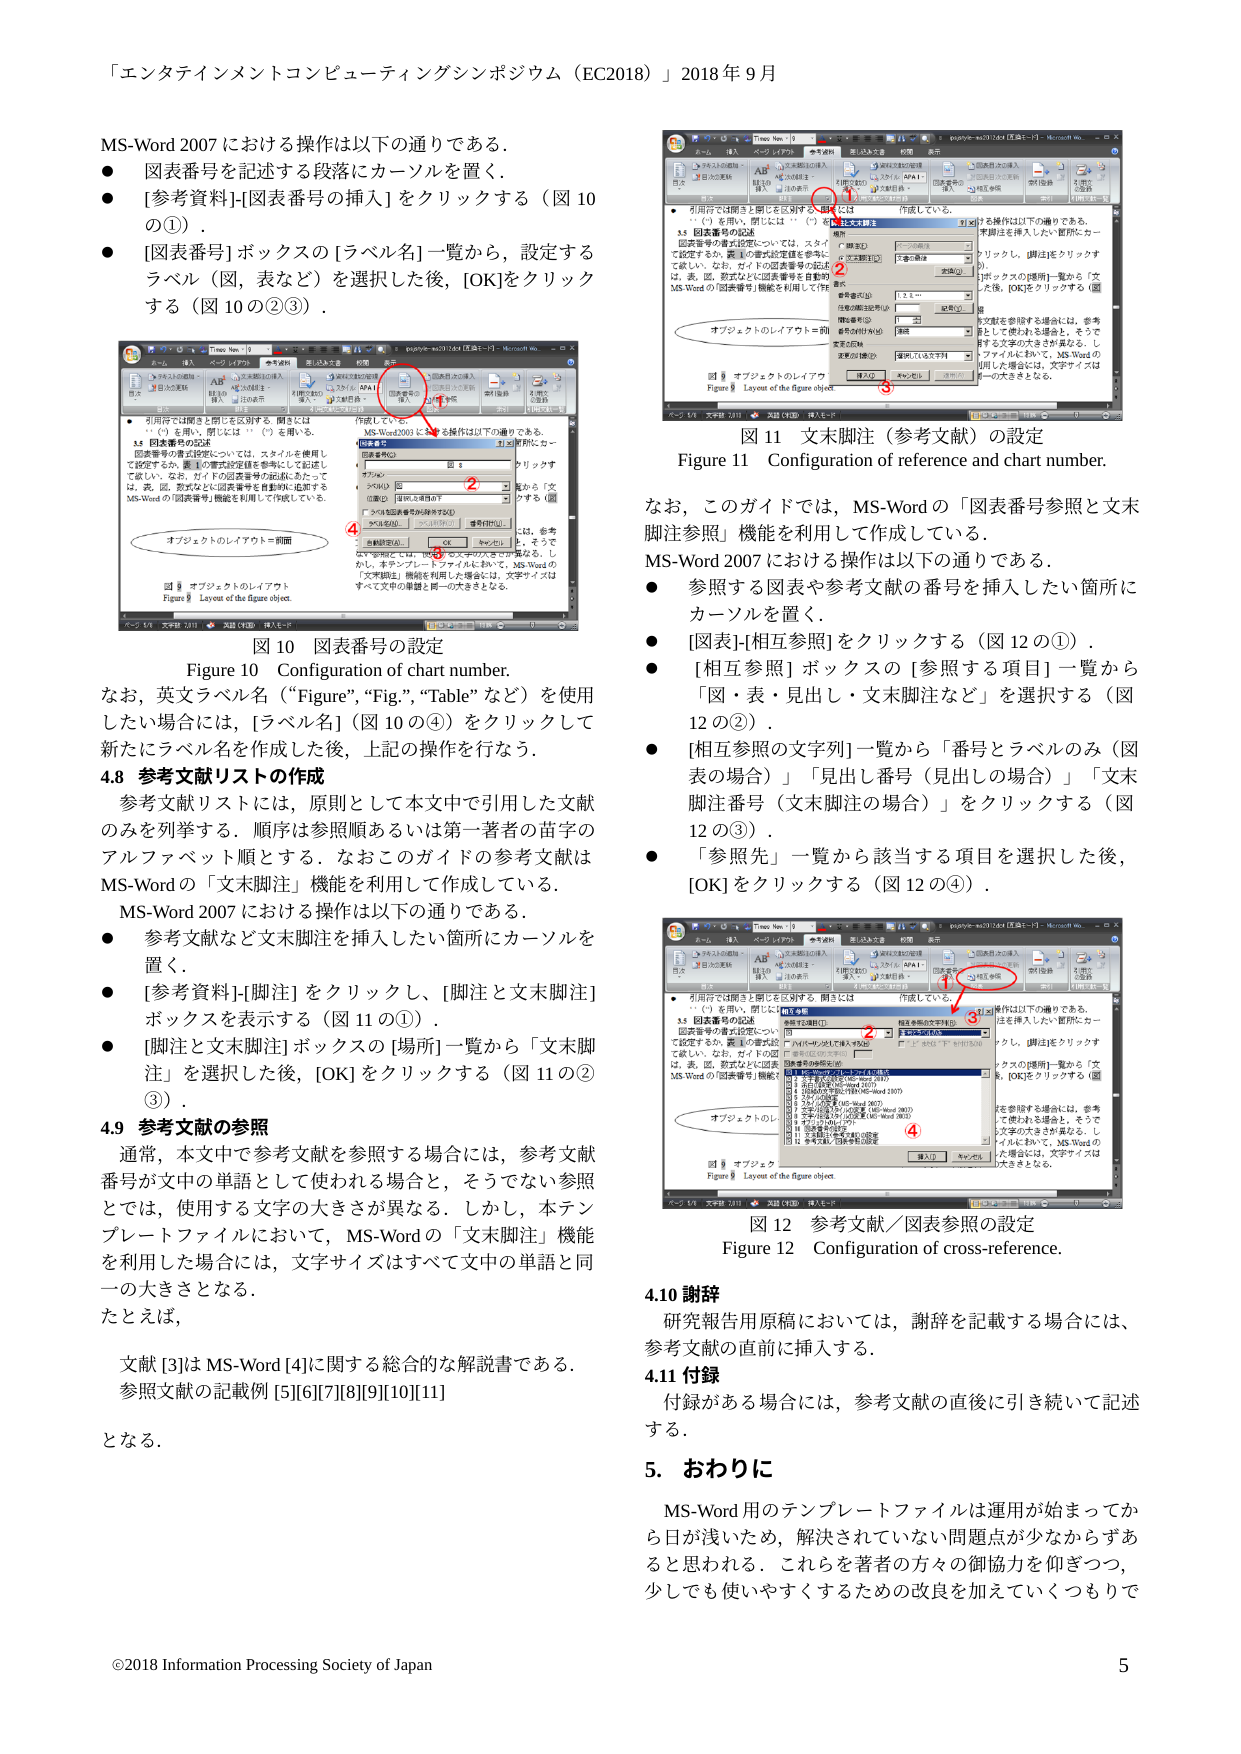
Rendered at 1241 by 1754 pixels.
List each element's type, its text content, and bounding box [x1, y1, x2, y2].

list [参考資料]-[脚注] をクリックし、[脚注と文末脚注] ボックスを表示する（図 11の①）． [100, 977, 596, 1031]
list [相互参照の文字列] 一覧から「番号とラベルのみ（図表の場合）」「見出し番号（見出しの場合）」「文末脚注番号（文末脚注の場合）」をクリックする（図 12の③）． [644, 734, 1140, 842]
text となる． [100, 1426, 596, 1452]
subtitle 謝辞 [644, 1280, 1140, 1307]
picture [661, 917, 1123, 1209]
text 図 10 図表番号の設定 [100, 632, 596, 659]
picture [661, 130, 1123, 421]
list [参考資料]-[図表番号の挿入] をクリックする（図 10の①）． [100, 184, 596, 238]
text 研究報告用原稿においては，謝辞を記載する場合には、参考文献の直前に挿入する． [644, 1307, 1140, 1361]
text 通常，本文中で参考文献を参照する場合には，参考文献番号が文中の単語として使われる場合と，そうでない参照とでは，使用する文字の大きさが異なる．しかし，本テンプレートファイルにおいて，MS-Wordの「文末脚注」機能を利用した場合には，文字サイズはすべて文中の単語と同一の大きさとなる． [100, 1139, 596, 1301]
list 「参照先」一覧から該当する項目を選択した後，[OK] をクリックする（図 12の④）． [644, 842, 1140, 896]
list [図表]-[相互参照] をクリックする（図 12の①）． [644, 627, 1140, 653]
list 参照する図表や参考文献の番号を挿入したい箇所にカーソルを置く． [644, 573, 1140, 627]
text 文献 []はMS-Word []に関する総合的な解説書である． [100, 1350, 596, 1377]
text なお，このガイドでは，MS-Wordの「図表番号参照と文末脚注参照」機能を利用して作成している． [644, 492, 1140, 546]
text MS-Word 2007における操作は以下の通りである． [100, 897, 596, 923]
text 図 12 参考文献／図表参照の設定 [644, 1209, 1140, 1237]
subtitle 参考文献リストの作成 [100, 761, 596, 789]
list [脚注と文末脚注] ボックスの [場所] 一覧から「文末脚注」を選択した後，[OK] をクリックする（図 11の②③）． [100, 1031, 596, 1112]
text MS-Word 2007における操作は以下の通りである． [100, 130, 596, 157]
subtitle 参考文献の参照 [100, 1112, 596, 1139]
list 参考文献など文末脚注を挿入したい箇所にカーソルを置く． [100, 923, 596, 977]
text MS-Word 2007における操作は以下の通りである． [644, 546, 1140, 573]
text 参照文献の記載例 [][][][][][][] [100, 1377, 596, 1404]
text 図 11 文末脚注（参考文献）の設定 [644, 422, 1140, 448]
list 図表番号を記述する段落にカーソルを置く． [100, 157, 596, 184]
subtitle おわりに [644, 1454, 1140, 1484]
picture [117, 340, 579, 631]
list [相互参照] ボックスの [参照する項目] 一覧から「図・表・見出し・文末脚注など」を選択する（図 12の②）． [644, 653, 1140, 734]
list [図表番号] ボックスの [ラベル名] 一覧から，設定するラベル（図，表など）を選択した後，[OK]をクリックする（図 10の②③）． [100, 238, 596, 319]
text 参考文献リストには，原則として本文中で引用した文献のみを列挙する．順序は参照順あるいは第一著者の苗字のアルファベット順とする．なおこのガイドの参考文献は，MS-Wordの「文末脚注」機能を利用して作成している． [100, 789, 596, 897]
text 付録がある場合には，参考文献の直後に引き続いて記述する． [644, 1388, 1140, 1442]
text なお，英文ラベル名（“Figure”, “Fig.”, “Table” など）を使用したい場合には，[ラベル名]（図 10の④）をクリックして新たにラベル名を作成した後，上記の操作を行なう． [100, 681, 596, 761]
text たとえば， [100, 1301, 596, 1328]
subtitle 付録 [644, 1361, 1140, 1388]
